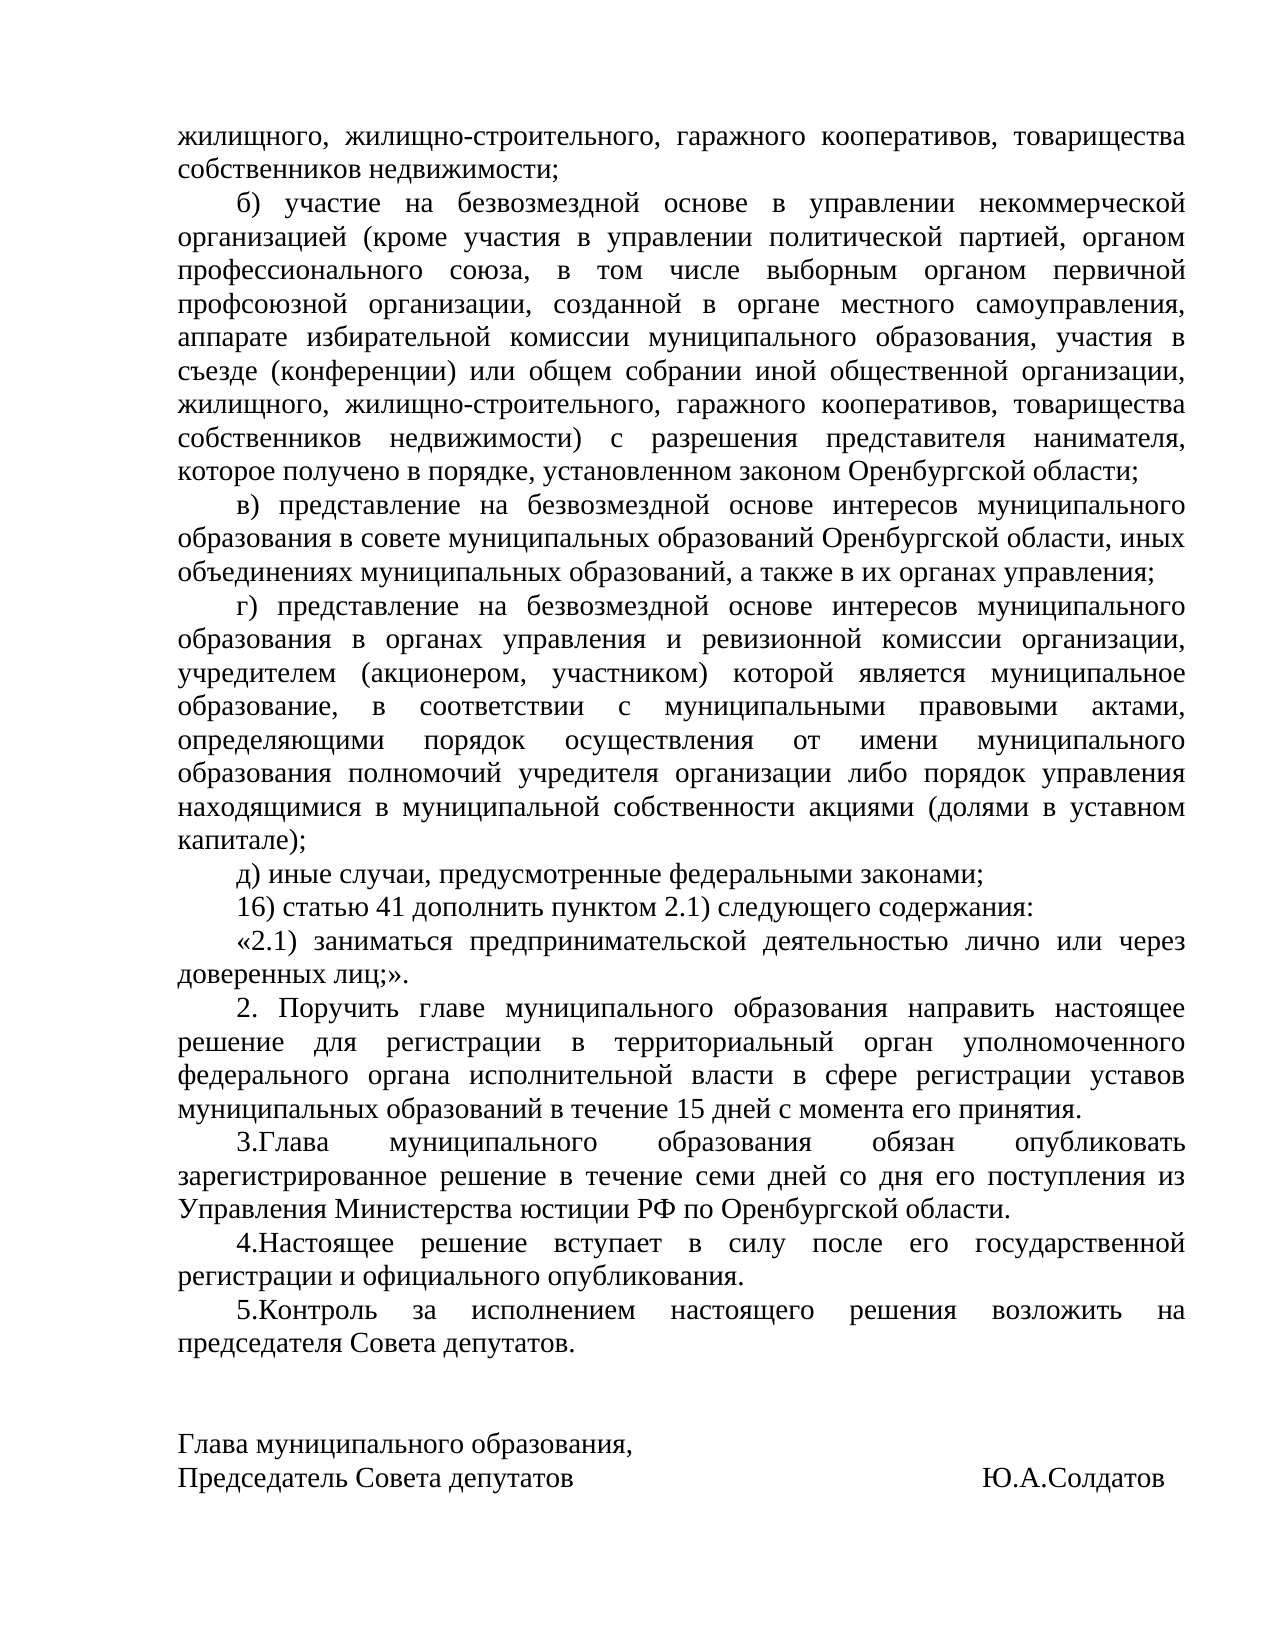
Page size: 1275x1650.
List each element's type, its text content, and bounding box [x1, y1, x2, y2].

text 4.Настоящее решение вступает в силу после его государственной регистрации и официального опубликования. [177, 1225, 1186, 1292]
text 5.Контроль за исполнением настоящего решения возложить на председателя Совета депутатов. [177, 1292, 1186, 1359]
text Глава муниципального образования, [177, 1426, 1186, 1460]
text в) представление на безвозмездной основе интересов муниципального образования в совете муниципальных образований Оренбургской области, иных объединениях муниципальных образований, а также в их органах управления; [177, 487, 1186, 588]
text 16) статью 41 дополнить пунктом 2.1) следующего содержания: [177, 889, 1186, 923]
text 3.Глава муниципального образования обязан опубликовать зарегистрированное решение в течение семи дней со дня его поступления из Управления Министерства юстиции РФ по Оренбургской области. [177, 1124, 1186, 1225]
text Председатель Совета депутатов Ю.А.Солдатов [177, 1460, 1186, 1493]
text г) представление на безвозмездной основе интересов муниципального образования в органах управления и ревизионной комиссии организации, учредителем (акционером, участником) которой является муниципальное образование, в соответствии с муниципальными правовыми актами, определяющими порядок осуществления от имени муниципального образования полномочий учредителя организации либо порядок управления находящимися в муниципальной собственности акциями (долями в уставном капитале); [177, 588, 1186, 856]
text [177, 118, 1186, 185]
text 2. Поручить главе муниципального образования направить настоящее решение для регистрации в территориальный орган уполномоченного федерального органа исполнительной власти в сфере регистрации уставов муниципальных образований в течение 15 дней с момента его принятия. [177, 990, 1186, 1124]
text д) иные случаи, предусмотренные федеральными законами; [177, 856, 1186, 889]
text «2.1) заниматься предпринимательской деятельностью лично или через доверенных лиц;». [177, 923, 1186, 990]
text б) участие на безвозмездной основе в управлении некоммерческой организацией (кроме участия в управлении политической партией, органом профессионального союза, в том числе выборным органом первичной профсоюзной организации, созданной в органе местного самоуправления, аппарате избирательной комиссии муниципального образования, участия в съезде (конференции) или общем собрании иной общественной организации, жилищного, жилищно-строительного, гаражного кооперативов, товарищества собственников недвижимости) с разрешения представителя нанимателя, которое получено в порядке, установленном законом Оренбургской области; [177, 185, 1186, 487]
